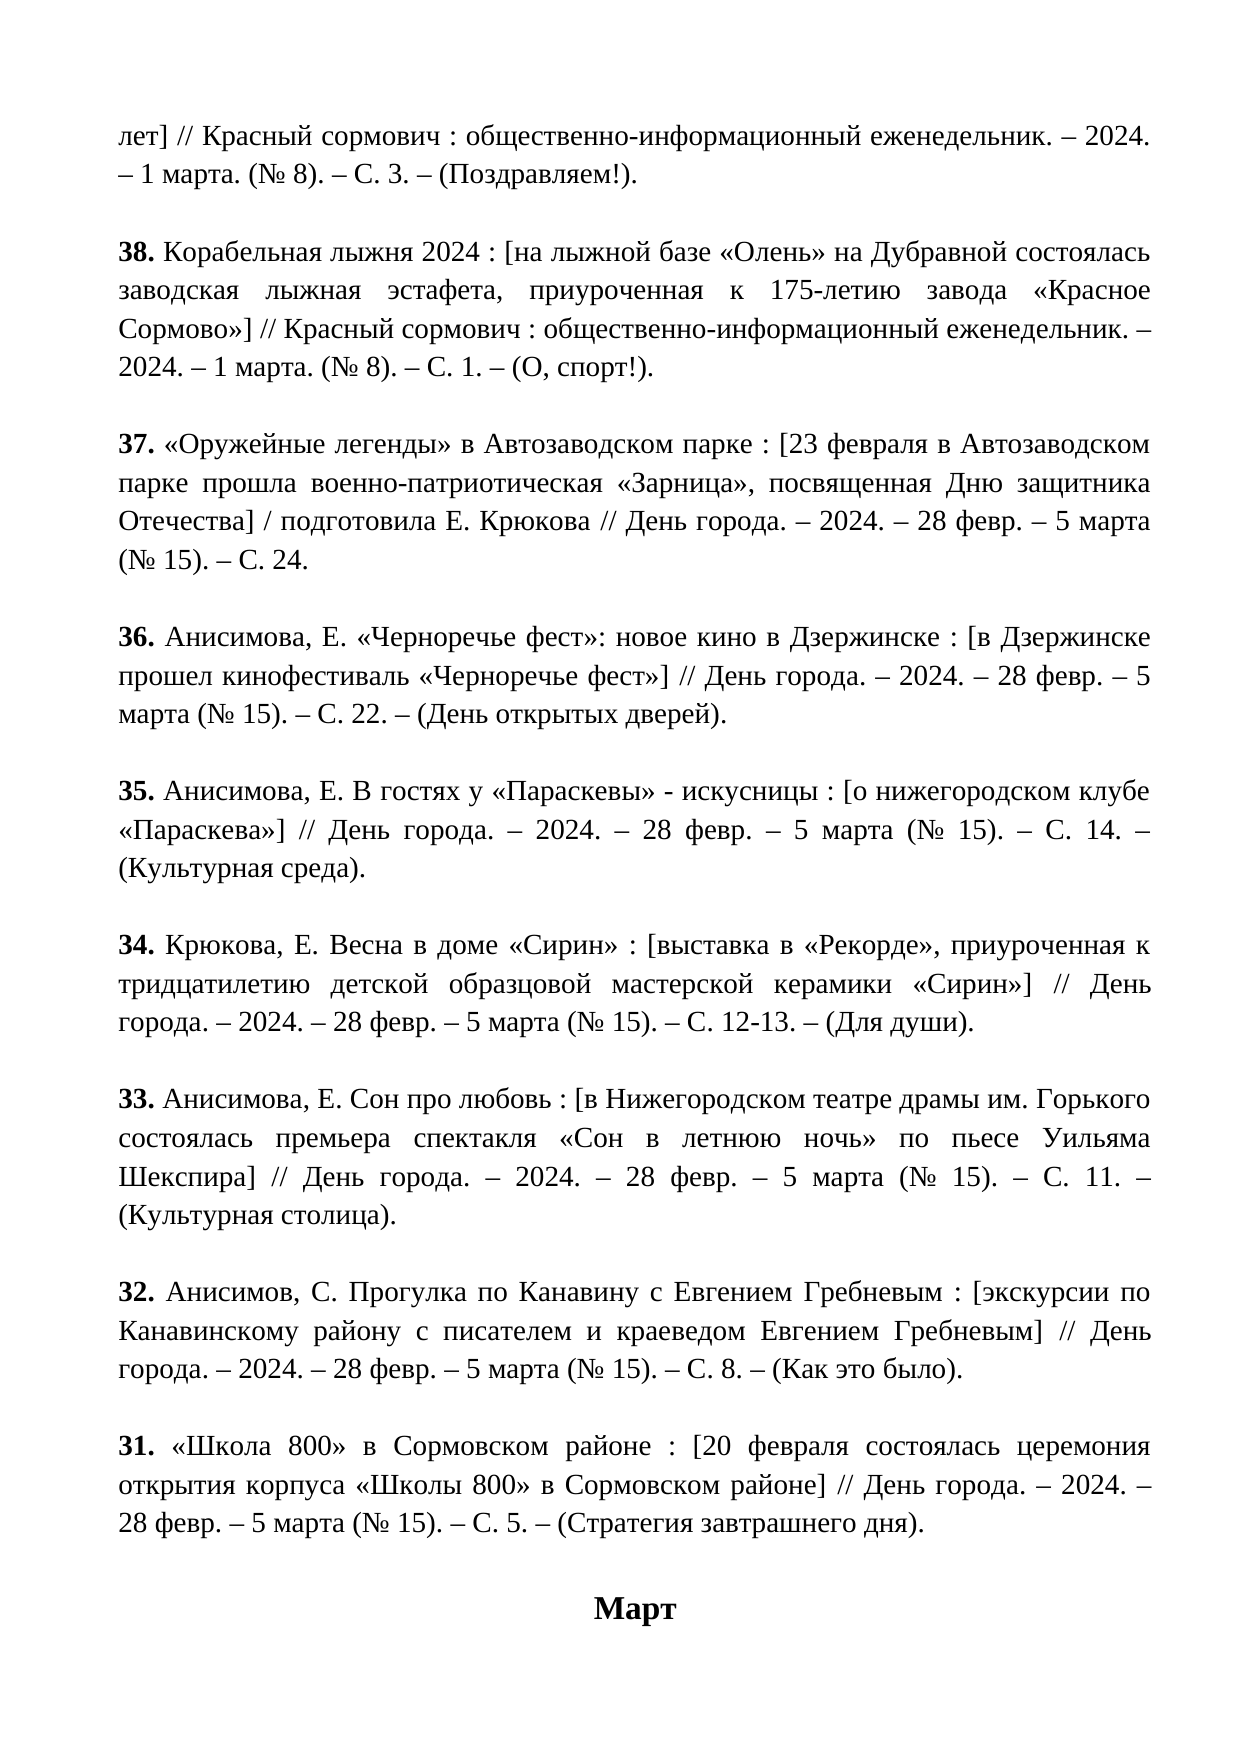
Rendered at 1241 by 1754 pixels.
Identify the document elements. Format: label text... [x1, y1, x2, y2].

text Март [118, 1588, 1152, 1627]
text 33. Анисимова, Е. Сон про любовь : [в Нижегородском театре драмы им. Горького состоялась премьера спектакля «Сон в летнюю ночь» по пьесе Уильяма Шекспира] // День города. – 2024. – 28 февр. – 5 марта (№ 15). – С. 11. – (Культурная столица). [118, 1082, 1152, 1231]
text 37. «Оружейные легенды» в Автозаводском парке : [23 февраля в Автозаводском парке прошла военно-патриотическая «Зарница», посвященная Дню защитника Отечества] / подготовила Е. Крюкова // День города. – 2024. – 28 февр. – 5 марта (№ 15). – С. 24. [118, 426, 1152, 576]
text 38. Корабельная лыжня 2024 : [на лыжной базе «Олень» на Дубравной состоялась заводская лыжная эстафета, приуроченная к 175-летию завода «Красное Сормово»] // Красный сормович : общественно-информационный еженедельник. – 2024. – 1 марта. (№ 8). – С. 1. – (О, спорт!). [118, 234, 1152, 383]
text 36. Анисимова, Е. «Черноречье фест»: новое кино в Дзержинске : [в Дзержинске прошел кинофестиваль «Черноречье фест»] // День города. – 2024. – 28 февр. – 5 марта (№ 15). – С. 22. – (День открытых дверей). [118, 619, 1152, 730]
text 34. Крюкова, Е. Весна в доме «Сирин» : [выставка в «Рекорде», приуроченная к тридцатилетию детской образцовой мастерской керамики «Сирин»] // День города. – 2024. – 28 февр. – 5 марта (№ 15). – С. 12-13. – (Для души). [118, 927, 1152, 1038]
text 32. Анисимов, С. Прогулка по Канавину с Евгением Гребневым : [экскурсии по Канавинскому району с писателем и краеведом Евгением Гребневым] // День города. – 2024. – 28 февр. – 5 марта (№ 15). – С. 8. – (Как это было). [118, 1274, 1152, 1385]
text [118, 118, 1152, 190]
text 35. Анисимова, Е. В гостях у «Параскевы» - искусницы : [о нижегородском клубе «Параскева»] // День города. – 2024. – 28 февр. – 5 марта (№ 15). – С. 14. – (Культурная среда). [118, 773, 1152, 884]
text 31. «Школа 800» в Сормовском районе : [20 февраля состоялась церемония открытия корпуса «Школы 800» в Сормовском районе] // День города. – 2024. – 28 февр. – 5 марта (№ 15). – С. 5. – (Стратегия завтрашнего дня). [118, 1428, 1152, 1539]
